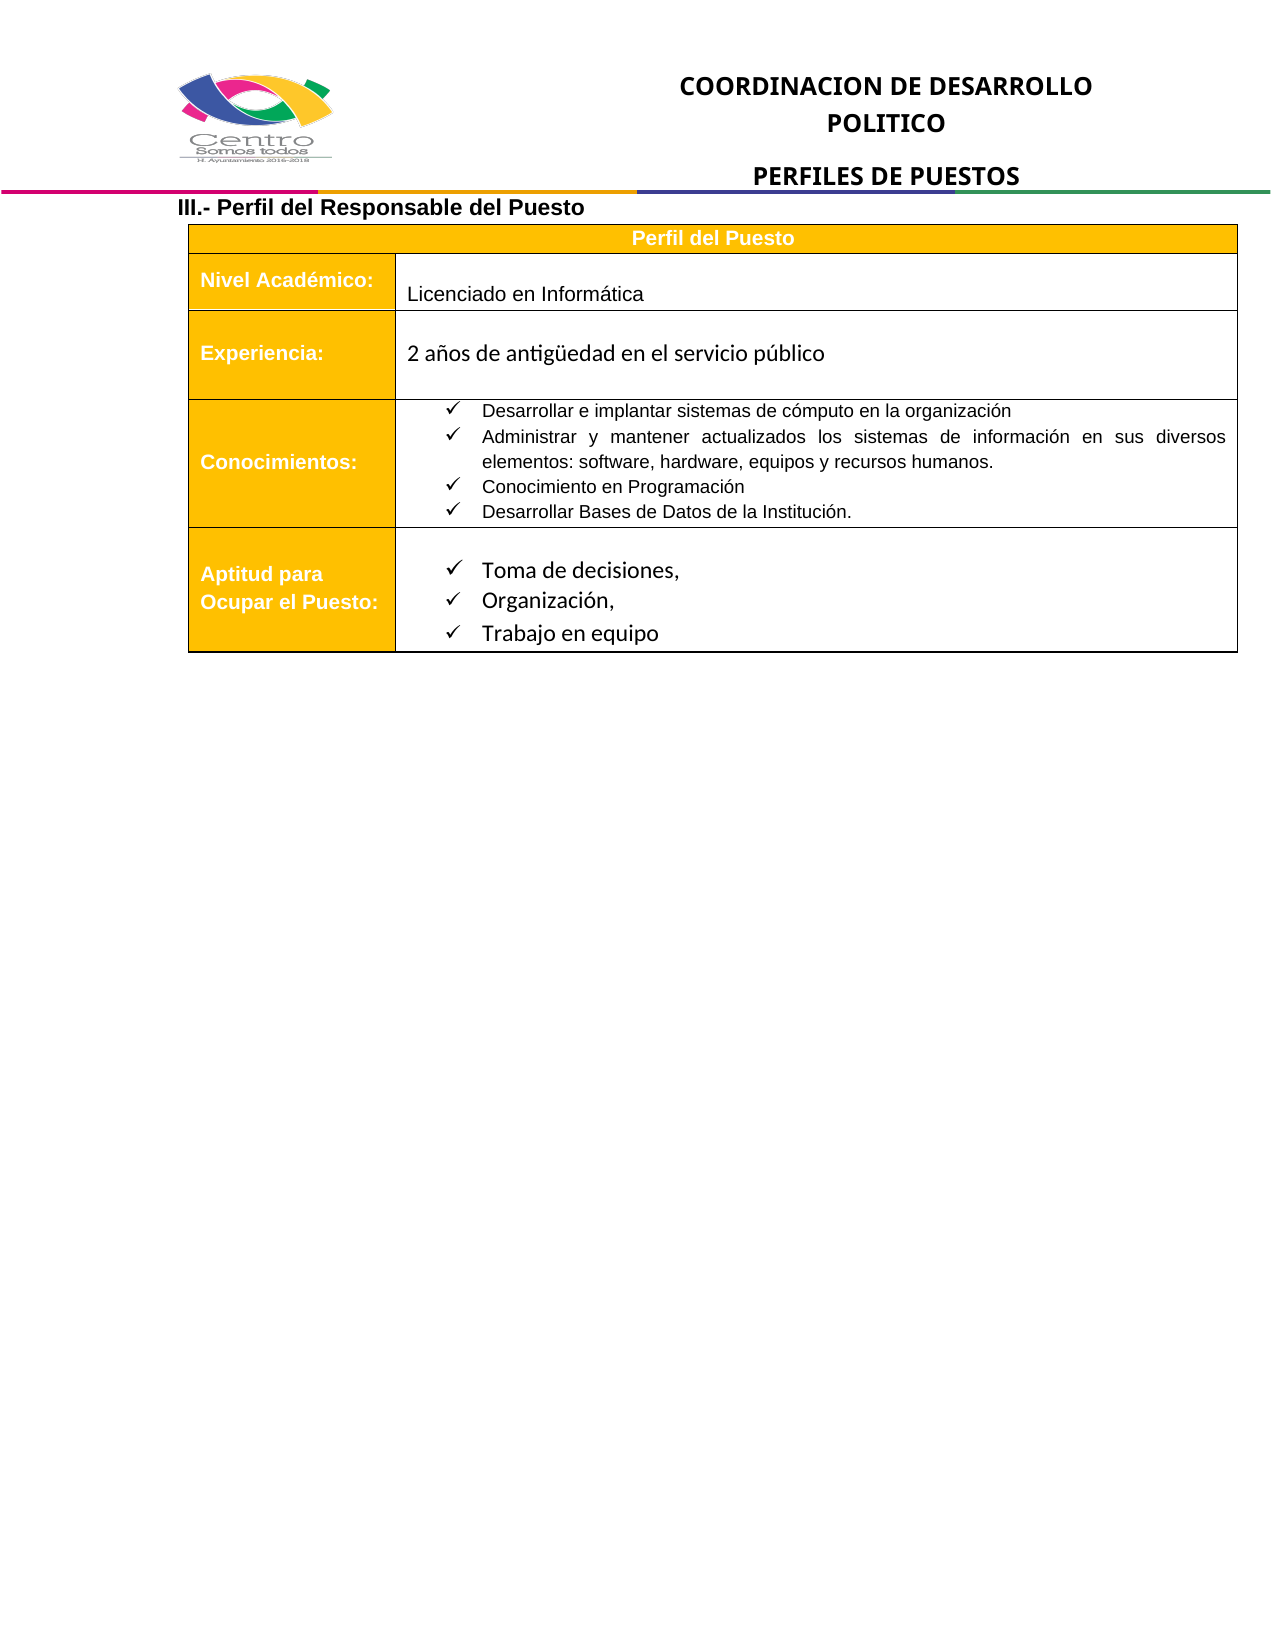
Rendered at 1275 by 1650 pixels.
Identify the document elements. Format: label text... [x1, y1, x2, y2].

table_cell Aptitud para Ocupar el Puesto: [189, 528, 395, 651]
table_cell Experiencia: [189, 311, 395, 399]
table_cell Desarrollar e implantar sistemas de cómputo en la organización Administrar y mantener actualizados los sistemas de información en sus diversos elementos: software, hardware, equipos y recursos humanos. Conocimiento en Programación Desarrollar Bases de Datos de la Institución. [396, 400, 1237, 527]
table_cell Nivel Académico: [189, 254, 395, 309]
table_cell Conocimientos: [189, 400, 395, 527]
picture [177, 73, 334, 163]
table_cell Licenciado en Informática [396, 254, 1237, 309]
table_cell 2 años de antigüedad en el servicio público [396, 311, 1237, 399]
table_cell Toma de decisiones, Organización, Trabajo en equipo [396, 528, 1237, 651]
picture [0, 190, 1271, 194]
table_header Perfil del Puesto [189, 225, 1237, 253]
text III.- Perfil del Responsable del Puesto [177, 194, 1098, 220]
